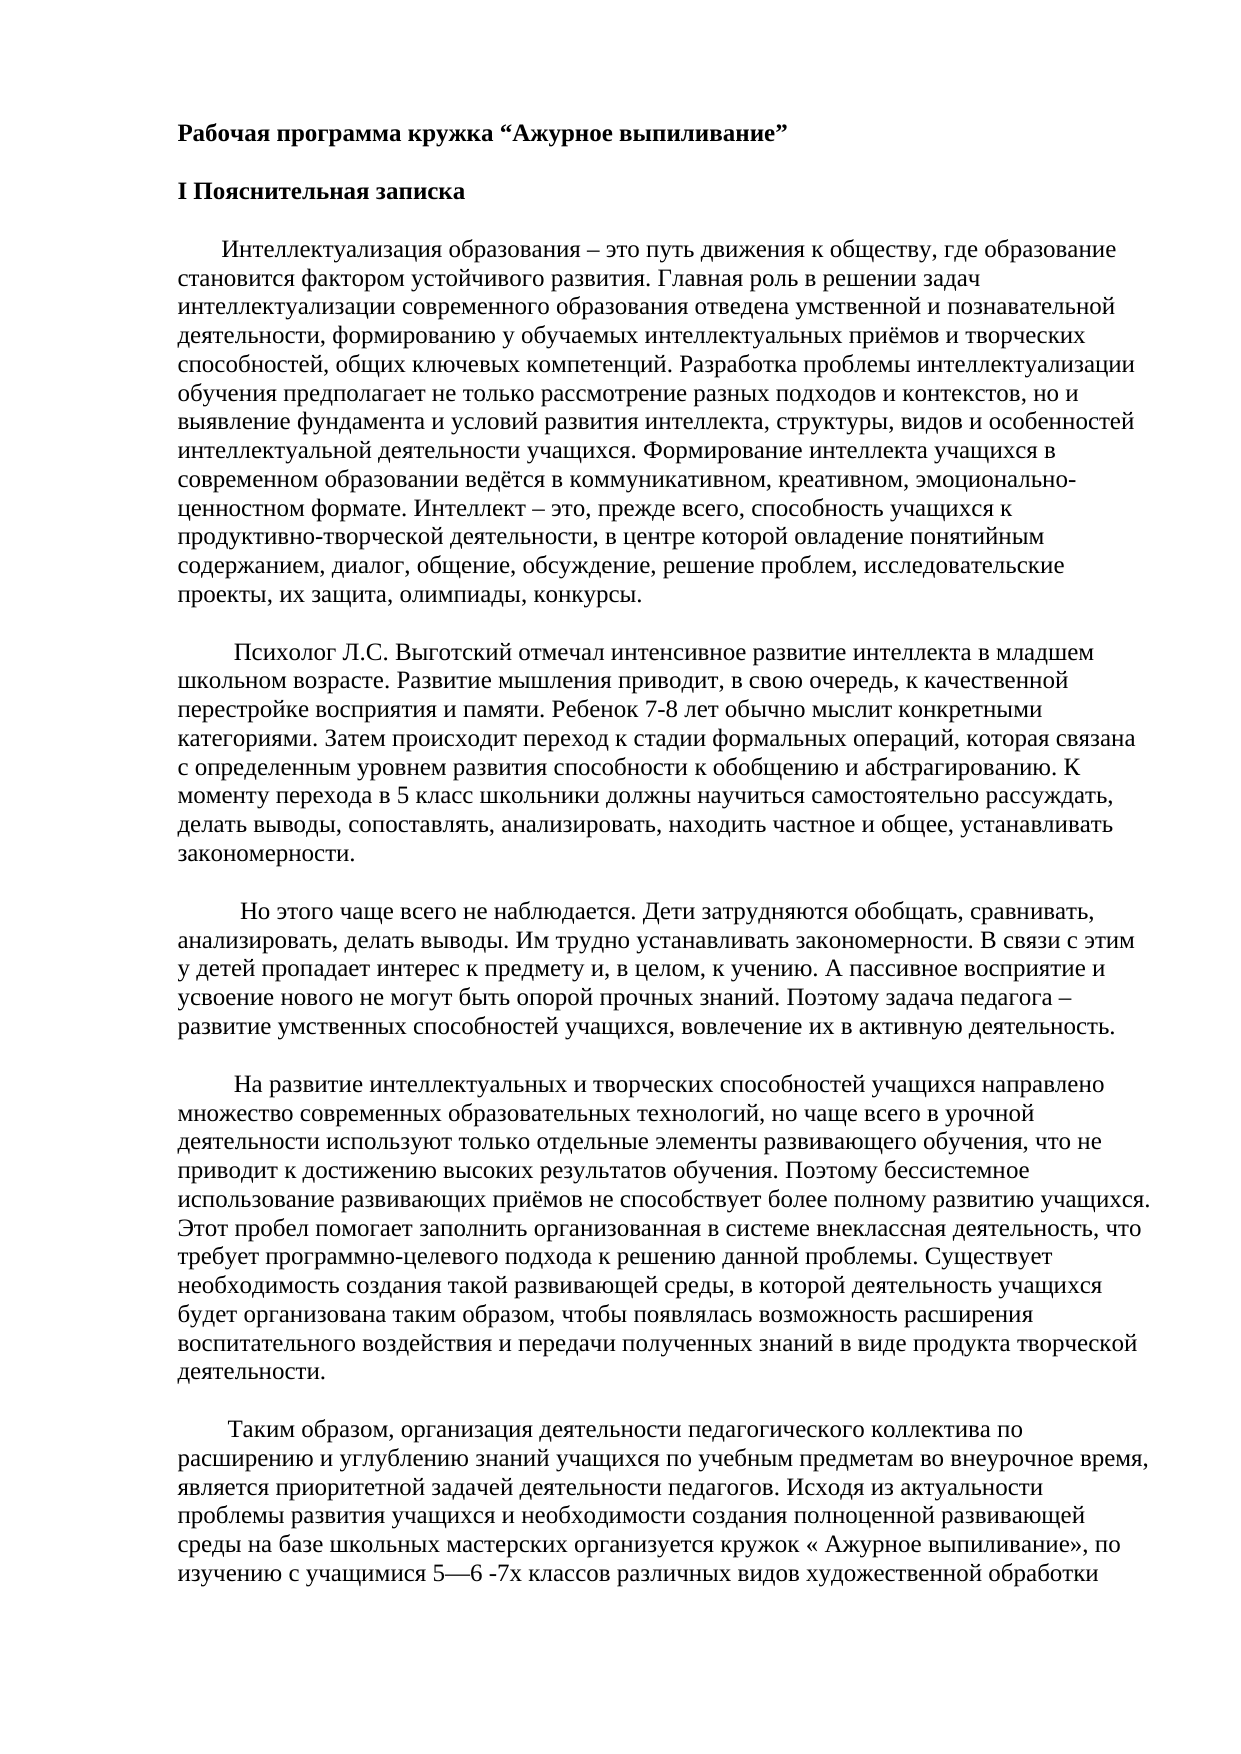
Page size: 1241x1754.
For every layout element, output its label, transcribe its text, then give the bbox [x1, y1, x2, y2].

text Но этого чаще всего не наблюдается. Дети затрудняются обобщать, сравнивать, анализировать, делать выводы. Им трудно устанавливать закономерности. В связи с этим у детей пропадает интерес к предмету и, в целом, к учению. А пассивное восприятие и усвоение нового не могут быть опорой прочных знаний. Поэтому задача педагога – развитие умственных способностей учащихся, вовлечение их в активную деятельность. [177, 896, 1152, 1040]
text Интеллектуализация образования – это путь движения к обществу, где образование становится фактором устойчивого развития. Главная роль в решении задач интеллектуализации современного образования отведена умственной и познавательной деятельности, формированию у обучаемых интеллектуальных приёмов и творческих способностей, общих ключевых компетенций. Разработка проблемы интеллектуализации обучения предполагает не только рассмотрение разных подходов и контекстов, но и выявление фундамента и условий развития интеллекта, структуры, видов и особенностей интеллектуальной деятельности учащихся. Формирование интеллекта учащихся в современном образовании ведётся в коммуникативном, креативном, эмоционально-ценностном формате. Интеллект – это, прежде всего, способность учащихся к продуктивно-творческой деятельности, в центре которой овладение понятийным содержанием, диалог, общение, обсуждение, решение проблем, исследовательские проекты, их защита, олимпиады, конкурсы. [177, 234, 1152, 608]
text Психолог Л.С. Выготский отмечал интенсивное развитие интеллекта в младшем школьном возрасте. Развитие мышления приводит, в свою очередь, к качественной перестройке восприятия и памяти. Ребенок 7-8 лет обычно мыслит конкретными категориями. Затем происходит переход к стадии формальных операций, которая связана с определенным уровнем развития способности к обобщению и абстрагированию. К моменту перехода в 5 класс школьники должны научиться самостоятельно рассуждать, делать выводы, сопоставлять, анализировать, находить частное и общее, устанавливать закономерности. [177, 637, 1152, 867]
text На развитие интеллектуальных и творческих способностей учащихся направлено множество современных образовательных технологий, но чаще всего в урочной деятельности используют только отдельные элементы развивающего обучения, что не приводит к достижению высоких результатов обучения. Поэтому бессистемное использование развивающих приёмов не способствует более полному развитию учащихся. Этот пробел помогает заполнить организованная в системе внеклассная деятельность, что требует программно-целевого подхода к решению данной проблемы. Существует необходимость создания такой развивающей среды, в которой деятельность учащихся будет организована таким образом, чтобы появлялась возможность расширения воспитательного воздействия и передачи полученных знаний в виде продукта творческой деятельности. [177, 1069, 1152, 1385]
text I Пояснительная записка [177, 176, 1152, 205]
text Рабочая программа кружка “Ажурное выпиливание” [177, 118, 1152, 147]
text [177, 1414, 1152, 1587]
